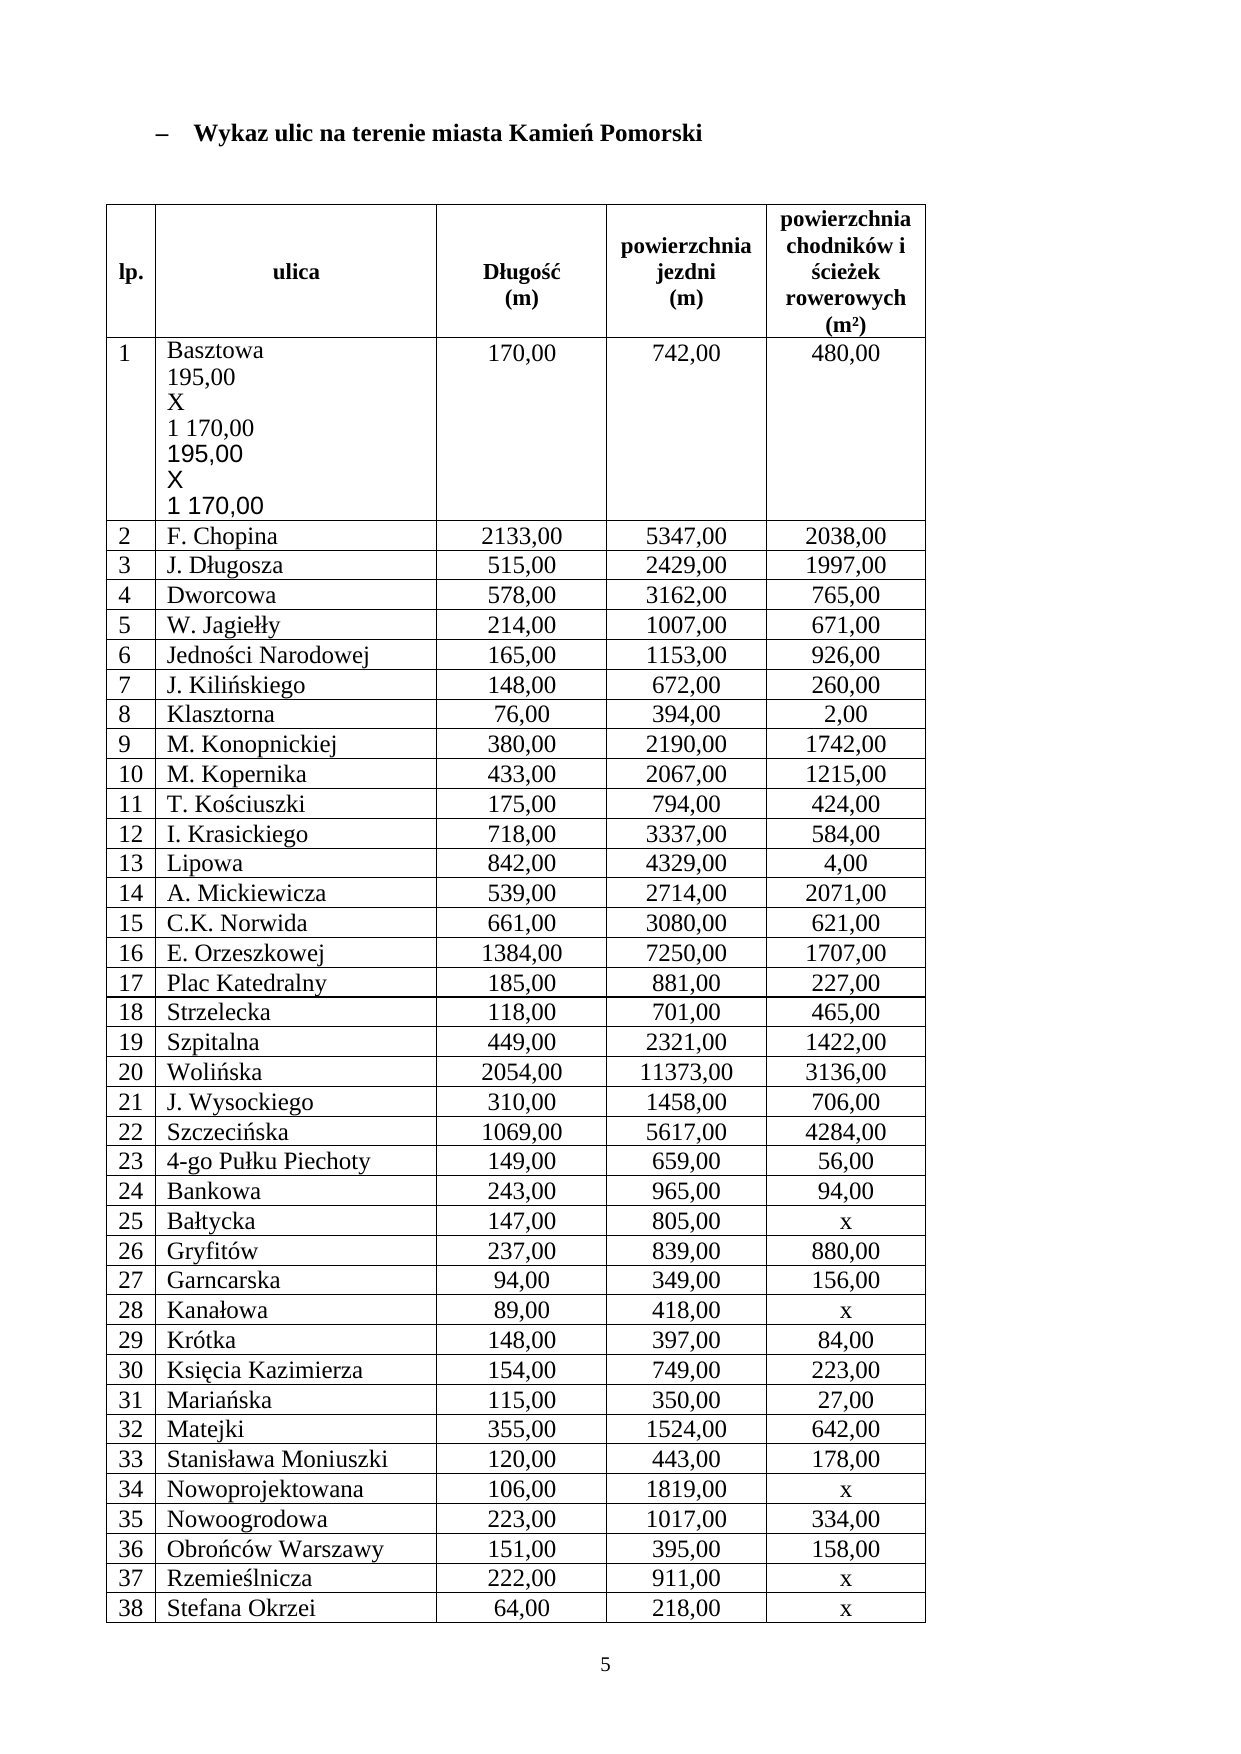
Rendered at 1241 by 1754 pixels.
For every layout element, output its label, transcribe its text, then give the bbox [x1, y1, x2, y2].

table_cell 1384,00 [437, 938, 606, 967]
table_cell Rzemieślnicza [156, 1564, 436, 1592]
table_cell 394,00 [607, 700, 766, 728]
table_cell 10 [107, 759, 155, 788]
table_cell 84,00 [767, 1325, 925, 1354]
table_cell Mariańska [156, 1385, 436, 1413]
table_cell 11373,00 [607, 1057, 766, 1086]
table_cell 2714,00 [607, 878, 766, 907]
table_cell 185,00 [437, 968, 606, 996]
table_cell Matejki [156, 1415, 436, 1443]
table_cell 7 [107, 670, 155, 698]
table_cell T. Kościuszki [156, 789, 436, 818]
table_cell 154,00 [437, 1355, 606, 1384]
table_cell 5 [107, 610, 155, 639]
table_cell 584,00 [767, 819, 925, 847]
table_cell 12 [107, 819, 155, 847]
table_cell 418,00 [607, 1295, 766, 1324]
table_cell 355,00 [437, 1415, 606, 1443]
table_cell 621,00 [767, 908, 925, 937]
table_cell 539,00 [437, 878, 606, 907]
table_cell Strzelecka [156, 998, 436, 1026]
list Wykaz ulic na terenie miasta Kamień Pomorski [156, 118, 1092, 147]
table_cell 659,00 [607, 1146, 766, 1175]
table_cell 4-go Pułku Piechoty [156, 1146, 436, 1175]
table_cell 926,00 [767, 640, 925, 669]
table_cell 842,00 [437, 849, 606, 877]
table_cell 880,00 [767, 1236, 925, 1264]
table_cell 449,00 [437, 1027, 606, 1056]
table_cell Bałtycka [156, 1206, 436, 1235]
table_cell 38 [107, 1593, 155, 1622]
table_cell 25 [107, 1206, 155, 1235]
table_cell 1458,00 [607, 1087, 766, 1116]
table_cell 227,00 [767, 968, 925, 996]
table_cell 218,00 [607, 1593, 766, 1622]
table_cell 260,00 [767, 670, 925, 698]
table_cell 33 [107, 1444, 155, 1473]
table_cell 17 [107, 968, 155, 996]
table_cell 148,00 [437, 670, 606, 698]
table_cell 349,00 [607, 1266, 766, 1294]
table_cell 147,00 [437, 1206, 606, 1235]
table_cell 701,00 [607, 998, 766, 1026]
table_cell Księcia Kazimierza [156, 1355, 436, 1384]
table_cell 515,00 [437, 551, 606, 579]
table_cell Plac Katedralny [156, 968, 436, 996]
table_cell 158,00 [767, 1534, 925, 1562]
table_cell 1422,00 [767, 1027, 925, 1056]
table_cell 1017,00 [607, 1504, 766, 1533]
table_cell M. Kopernika [156, 759, 436, 788]
table_cell 64,00 [437, 1593, 606, 1622]
table_cell 24 [107, 1176, 155, 1205]
table_cell Stefana Okrzei [156, 1593, 436, 1622]
table_cell 222,00 [437, 1564, 606, 1592]
table_cell 31 [107, 1385, 155, 1413]
table_cell 94,00 [437, 1266, 606, 1294]
table_cell 94,00 [767, 1176, 925, 1205]
table_cell 5347,00 [607, 521, 766, 549]
table_cell 3080,00 [607, 908, 766, 937]
table_header powierzchnia jezdni (m) [607, 205, 766, 337]
table_cell 34 [107, 1474, 155, 1503]
table_cell 18 [107, 998, 155, 1026]
table_cell Gryfitów [156, 1236, 436, 1264]
table_cell Lipowa [156, 849, 436, 877]
table_cell Wolińska [156, 1057, 436, 1086]
table_cell 149,00 [437, 1146, 606, 1175]
table_cell 19 [107, 1027, 155, 1056]
table_cell Garncarska [156, 1266, 436, 1294]
table_cell E. Orzeszkowej [156, 938, 436, 967]
table_cell 35 [107, 1504, 155, 1533]
table_cell 151,00 [437, 1534, 606, 1562]
table_cell 115,00 [437, 1385, 606, 1413]
table_cell 380,00 [437, 729, 606, 758]
table_cell 4284,00 [767, 1117, 925, 1145]
table_cell 805,00 [607, 1206, 766, 1235]
table_cell 3 [107, 551, 155, 579]
table_cell 1707,00 [767, 938, 925, 967]
table_cell A. Mickiewicza [156, 878, 436, 907]
table_cell 2,00 [767, 700, 925, 728]
table_cell J. Wysockiego [156, 1087, 436, 1116]
table_cell 243,00 [437, 1176, 606, 1205]
table_cell 170,00 [437, 338, 606, 520]
table_cell x [767, 1564, 925, 1592]
table_cell 310,00 [437, 1087, 606, 1116]
table_cell Obrońców Warszawy [156, 1534, 436, 1562]
table_cell 1069,00 [437, 1117, 606, 1145]
table_cell 672,00 [607, 670, 766, 698]
table_cell 16 [107, 938, 155, 967]
table_cell Szczecińska [156, 1117, 436, 1145]
table_cell x [767, 1295, 925, 1324]
table_cell F. Chopina [156, 521, 436, 549]
table_cell 3337,00 [607, 819, 766, 847]
table_cell 32 [107, 1415, 155, 1443]
table_cell 148,00 [437, 1325, 606, 1354]
table_cell 223,00 [767, 1355, 925, 1384]
table_cell 839,00 [607, 1236, 766, 1264]
table_cell x [767, 1206, 925, 1235]
table_cell 2429,00 [607, 551, 766, 579]
table_header lp. [107, 205, 155, 337]
table_cell 22 [107, 1117, 155, 1145]
table_cell 15 [107, 908, 155, 937]
table_cell 1742,00 [767, 729, 925, 758]
table_cell 27,00 [767, 1385, 925, 1413]
table_cell 742,00 [607, 338, 766, 520]
table_cell 2067,00 [607, 759, 766, 788]
table_cell 89,00 [437, 1295, 606, 1324]
table_cell 395,00 [607, 1534, 766, 1562]
table_cell 911,00 [607, 1564, 766, 1592]
table_cell 794,00 [607, 789, 766, 818]
table_cell J. Długosza [156, 551, 436, 579]
table_cell Kanałowa [156, 1295, 436, 1324]
table_cell 2190,00 [607, 729, 766, 758]
table_cell x [767, 1474, 925, 1503]
table_cell 14 [107, 878, 155, 907]
table_cell Krótka [156, 1325, 436, 1354]
table_cell 4329,00 [607, 849, 766, 877]
table_cell 13 [107, 849, 155, 877]
table_cell 76,00 [437, 700, 606, 728]
table_cell Dworcowa [156, 580, 436, 609]
table_cell Szpitalna [156, 1027, 436, 1056]
table_cell Jedności Narodowej [156, 640, 436, 669]
table_cell 443,00 [607, 1444, 766, 1473]
table_cell 37 [107, 1564, 155, 1592]
table_cell 223,00 [437, 1504, 606, 1533]
table_cell J. Kilińskiego [156, 670, 436, 698]
table_cell 2038,00 [767, 521, 925, 549]
table_cell 706,00 [767, 1087, 925, 1116]
table_cell 5617,00 [607, 1117, 766, 1145]
table_cell 23 [107, 1146, 155, 1175]
table_cell 27 [107, 1266, 155, 1294]
table_header ulica [156, 205, 436, 337]
table_header powierzchnia chodników i ścieżek rowerowych (m²) [767, 205, 925, 337]
table_cell 26 [107, 1236, 155, 1264]
table_cell Nowoogrodowa [156, 1504, 436, 1533]
table_cell 3136,00 [767, 1057, 925, 1086]
table_cell 237,00 [437, 1236, 606, 1264]
table_cell 2133,00 [437, 521, 606, 549]
table_cell 106,00 [437, 1474, 606, 1503]
table_cell 465,00 [767, 998, 925, 1026]
table_cell 718,00 [437, 819, 606, 847]
table_cell 36 [107, 1534, 155, 1562]
table_cell 965,00 [607, 1176, 766, 1205]
table_cell 175,00 [437, 789, 606, 818]
table_cell 2054,00 [437, 1057, 606, 1086]
table_cell I. Krasickiego [156, 819, 436, 847]
table_cell 2071,00 [767, 878, 925, 907]
table_cell 156,00 [767, 1266, 925, 1294]
table_cell 1153,00 [607, 640, 766, 669]
table_cell 165,00 [437, 640, 606, 669]
table_cell Klasztorna [156, 700, 436, 728]
table_cell 1215,00 [767, 759, 925, 788]
table_cell 2 [107, 521, 155, 549]
table_cell 397,00 [607, 1325, 766, 1354]
table_cell M. Konopnickiej [156, 729, 436, 758]
table_cell 671,00 [767, 610, 925, 639]
table_cell x [767, 1593, 925, 1622]
table_cell 642,00 [767, 1415, 925, 1443]
table_cell 749,00 [607, 1355, 766, 1384]
table_cell 881,00 [607, 968, 766, 996]
table_cell 30 [107, 1355, 155, 1384]
table_cell 11 [107, 789, 155, 818]
table_cell 29 [107, 1325, 155, 1354]
table_cell 424,00 [767, 789, 925, 818]
table_cell 433,00 [437, 759, 606, 788]
table_cell 1819,00 [607, 1474, 766, 1503]
table_cell 9 [107, 729, 155, 758]
table_cell Stanisława Moniuszki [156, 1444, 436, 1473]
table_cell 178,00 [767, 1444, 925, 1473]
table_cell 4,00 [767, 849, 925, 877]
table_cell 661,00 [437, 908, 606, 937]
table_cell C.K. Norwida [156, 908, 436, 937]
table_cell 21 [107, 1087, 155, 1116]
table_cell 8 [107, 700, 155, 728]
table_cell 118,00 [437, 998, 606, 1026]
table_cell Basztowa 195,00 1 170,00 X 1 170,00 195,00 1 170,00 X 1 170,00 [156, 338, 436, 520]
table_cell 6 [107, 640, 155, 669]
table_cell 20 [107, 1057, 155, 1086]
table_cell Nowoprojektowana [156, 1474, 436, 1503]
table_cell 7250,00 [607, 938, 766, 967]
table_cell 480,00 [767, 338, 925, 520]
table_cell W. Jagiełły [156, 610, 436, 639]
table_cell 578,00 [437, 580, 606, 609]
table_cell 4 [107, 580, 155, 609]
table_cell 214,00 [437, 610, 606, 639]
table_header Długość (m) [437, 205, 606, 337]
table_cell 3162,00 [607, 580, 766, 609]
table_cell 1997,00 [767, 551, 925, 579]
table_cell 350,00 [607, 1385, 766, 1413]
table_cell 56,00 [767, 1146, 925, 1175]
table_cell 28 [107, 1295, 155, 1324]
table_cell Bankowa [156, 1176, 436, 1205]
table_cell 120,00 [437, 1444, 606, 1473]
table_cell 2321,00 [607, 1027, 766, 1056]
table_cell 1007,00 [607, 610, 766, 639]
table_cell 1524,00 [607, 1415, 766, 1443]
table_cell 1 [107, 338, 155, 520]
table_cell 765,00 [767, 580, 925, 609]
table_cell 334,00 [767, 1504, 925, 1533]
